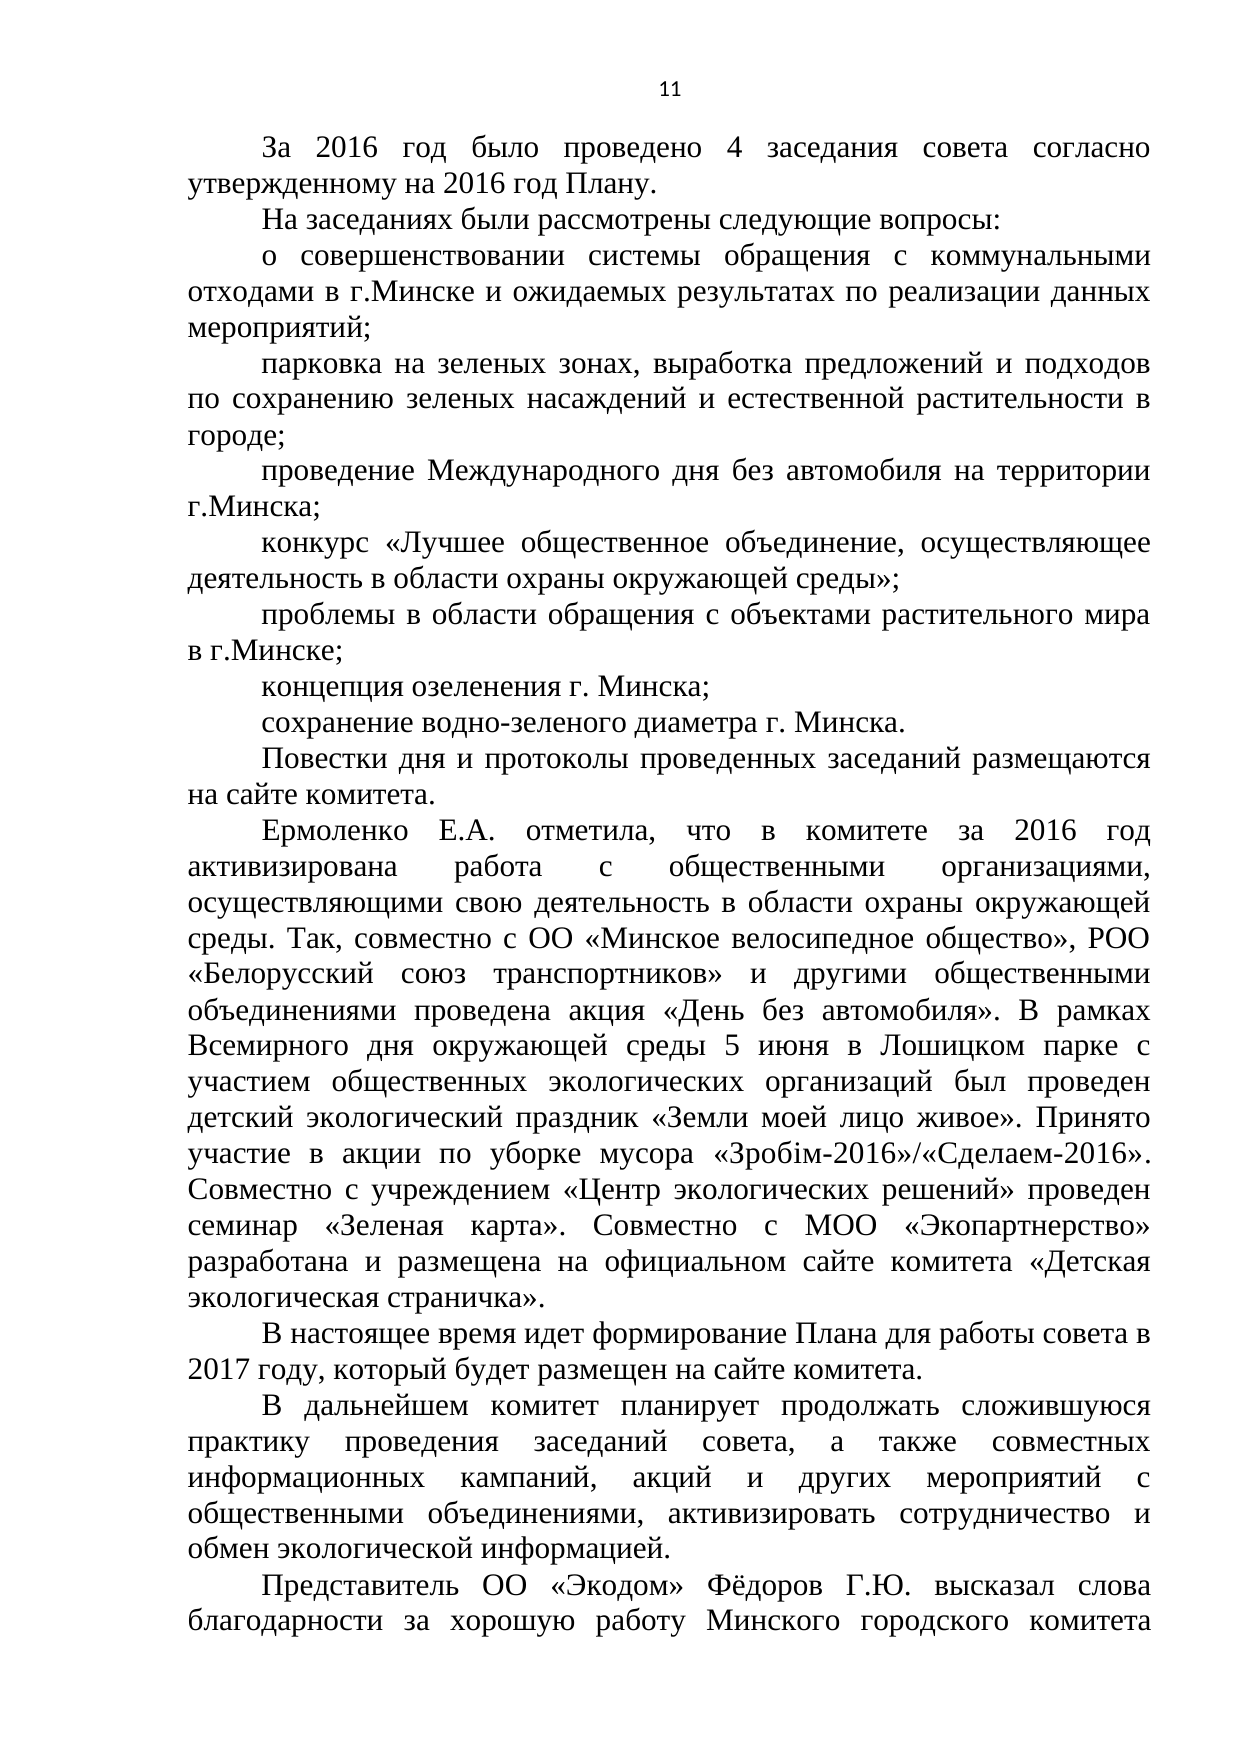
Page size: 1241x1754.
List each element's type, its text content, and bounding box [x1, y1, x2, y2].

text о совершенствовании системы обращения с коммунальными отходами в г.Минске и ожидаемых результатах по реализации данных мероприятий; [187, 236, 1152, 344]
text концепция озеленения г. Минска; [187, 667, 1152, 703]
text В дальнейшем комитет планирует продолжать сложившуюся практику проведения заседаний совета, а также совместных информационных кампаний, акций и других мероприятий с общественными объединениями, активизировать сотрудничество и обмен экологической информацией. [187, 1386, 1152, 1566]
text На заседаниях были рассмотрены следующие вопросы: [187, 200, 1152, 236]
text Ермоленко Е.А. отметила, что в комитете за 2016 год активизирована работа с общественными организациями, осуществляющими свою деятельность в области охраны окружающей среды. Так, совместно с ОО «Минское велосипедное общество», РОО «Белорусский союз транспортников» и другими общественными объединениями проведена акция «День без автомобиля». В рамках Всемирного дня окружающей среды 5 июня в Лошицком парке с участием общественных экологических организаций был проведен детский экологический праздник «Земли моей лицо живое». Принято участие в акции по уборке мусора «Зробiм-2016»/«Сделаем-2016». Совместно с учреждением «Центр экологических решений» проведен семинар «Зеленая карта». Совместно с МОО «Экопартнерство» разработана и размещена на официальном сайте комитета «Детская экологическая страничка». [187, 811, 1152, 1314]
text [187, 1566, 1152, 1638]
text парковка на зеленых зонах, выработка предложений и подходов по сохранению зеленых насаждений и естественной растительности в городе; [187, 344, 1152, 452]
text За 2016 год было проведено 4 заседания совета согласно утвержденному на 2016 год Плану. [187, 102, 1152, 200]
text В настоящее время идет формирование Плана для работы совета в 2017 году, который будет размещен на сайте комитета. [187, 1314, 1152, 1386]
text конкурс «Лучшее общественное объединение, осуществляющее деятельность в области охраны окружающей среды»; [187, 523, 1152, 595]
text проблемы в области обращения с объектами растительного мира в г.Минске; [187, 595, 1152, 667]
text сохранение водно-зеленого диаметра г. Минска. [187, 703, 1152, 739]
text Повестки дня и протоколы проведенных заседаний размещаются на сайте комитета. [187, 739, 1152, 811]
text проведение Международного дня без автомобиля на территории г.Минска; [187, 452, 1152, 523]
